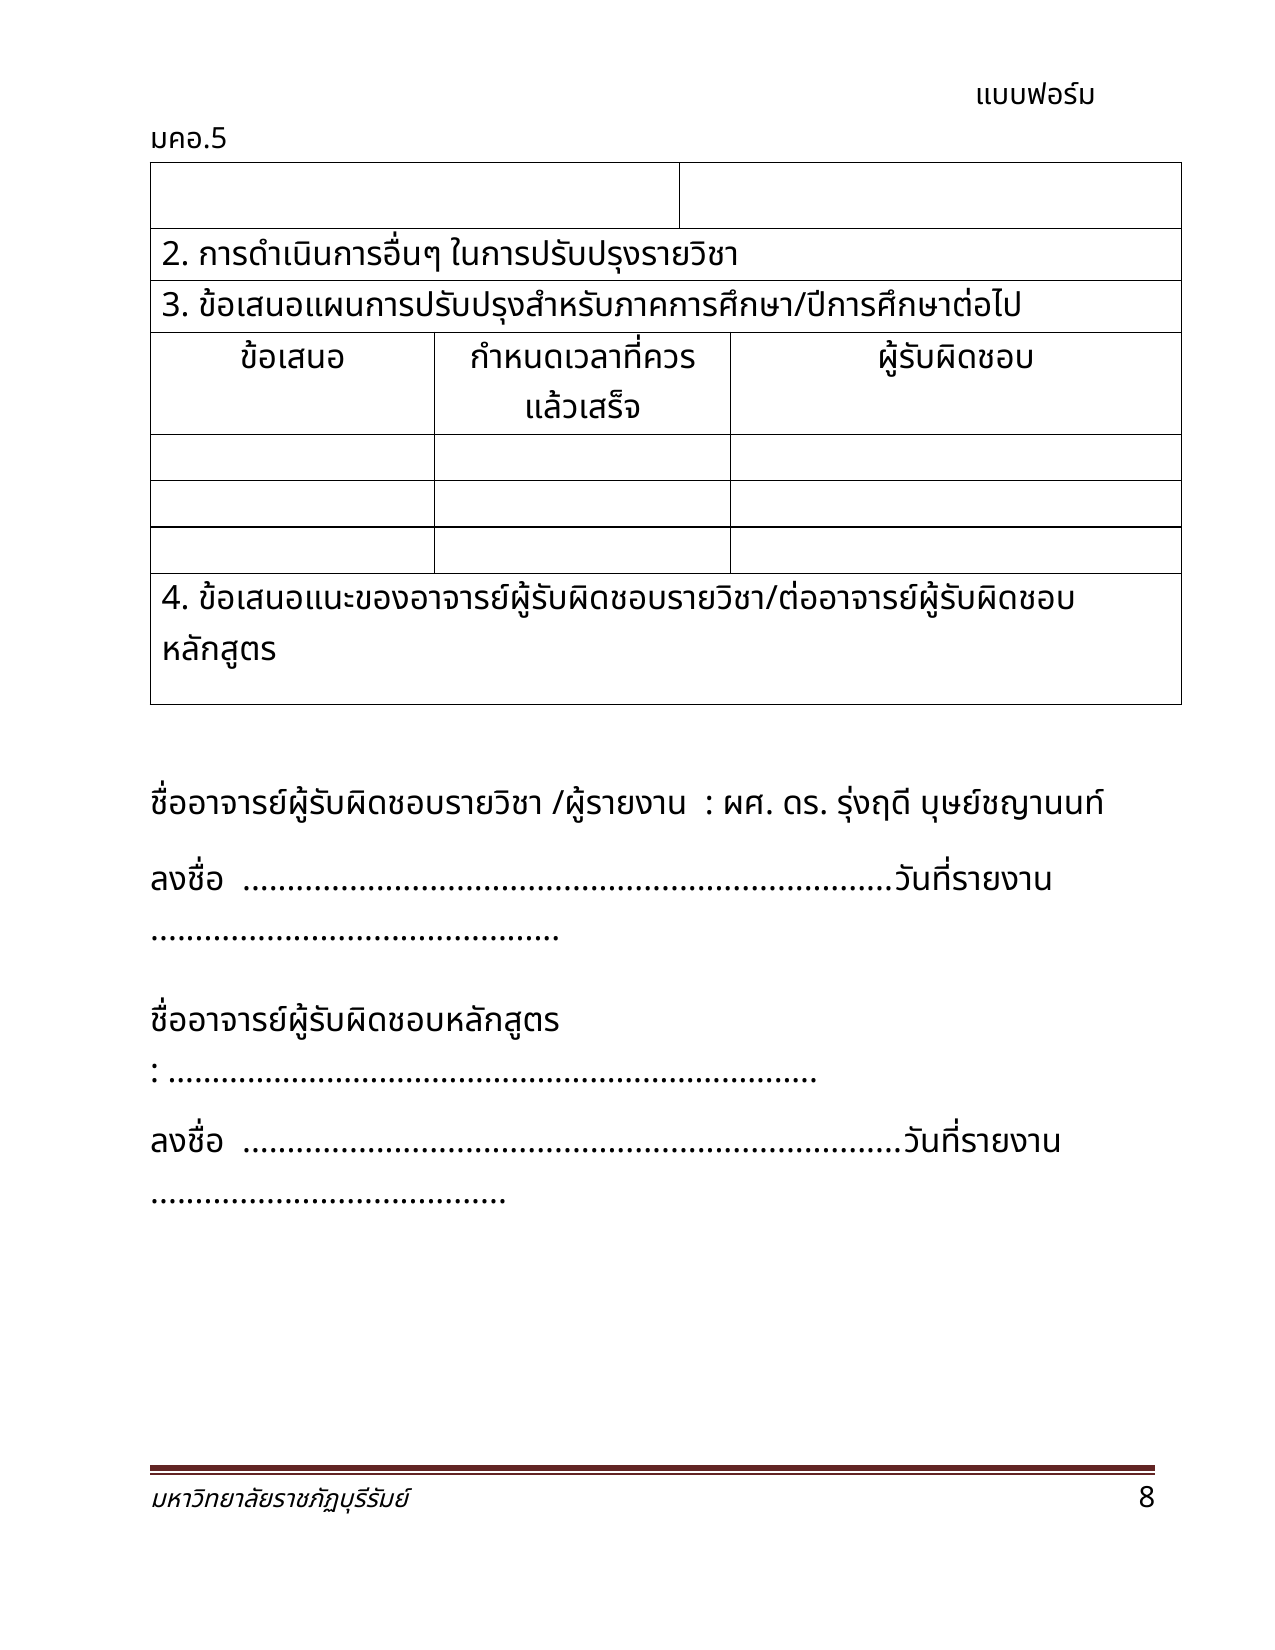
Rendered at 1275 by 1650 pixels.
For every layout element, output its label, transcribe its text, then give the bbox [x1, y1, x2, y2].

text ลงชื่อ ..........................................................................วันที่รายงาน ........................................ [150, 1117, 1155, 1213]
table_cell [731, 435, 1181, 480]
table_cell 4. ข้อเสนอแนะของอาจารย์ผู้รับผิดชอบรายวิชา/ต่ออาจารย์ผู้รับผิดชอบหลักสูตร [151, 574, 1181, 704]
text ลงชื่อ .........................................................................วันที่รายงาน .............................................. [150, 854, 1155, 951]
text ชื่ออาจารย์ผู้รับผิดชอบรายวิชา /ผู้รายงาน : ผศ. ดร. รุ่งฤดี บุษย์ชญานนท์ [150, 779, 1155, 829]
table_cell [151, 163, 679, 228]
table_cell [435, 528, 730, 573]
table_cell [731, 481, 1181, 526]
table_cell กำหนดเวลาที่ควรแล้วเสร็จ [435, 333, 730, 433]
table_cell [680, 163, 1181, 228]
table_cell ข้อเสนอ [151, 333, 434, 433]
table_cell [151, 435, 434, 480]
table_cell 2. การดำเนินการอื่นๆ ในการปรับปรุงรายวิชา [151, 229, 1181, 280]
table_cell [731, 528, 1181, 573]
table_cell 3. ข้อเสนอแผนการปรับปรุงสำหรับภาคการศึกษา/ปีการศึกษาต่อไป [151, 281, 1181, 332]
table_cell ผู้รับผิดชอบ [731, 333, 1181, 433]
table_cell [435, 435, 730, 480]
table_cell [435, 481, 730, 526]
table_cell [151, 528, 434, 573]
table_cell [151, 481, 434, 526]
text ชื่ออาจารย์ผู้รับผิดชอบหลักสูตร : ……………………………………………………………….. [150, 996, 1155, 1092]
